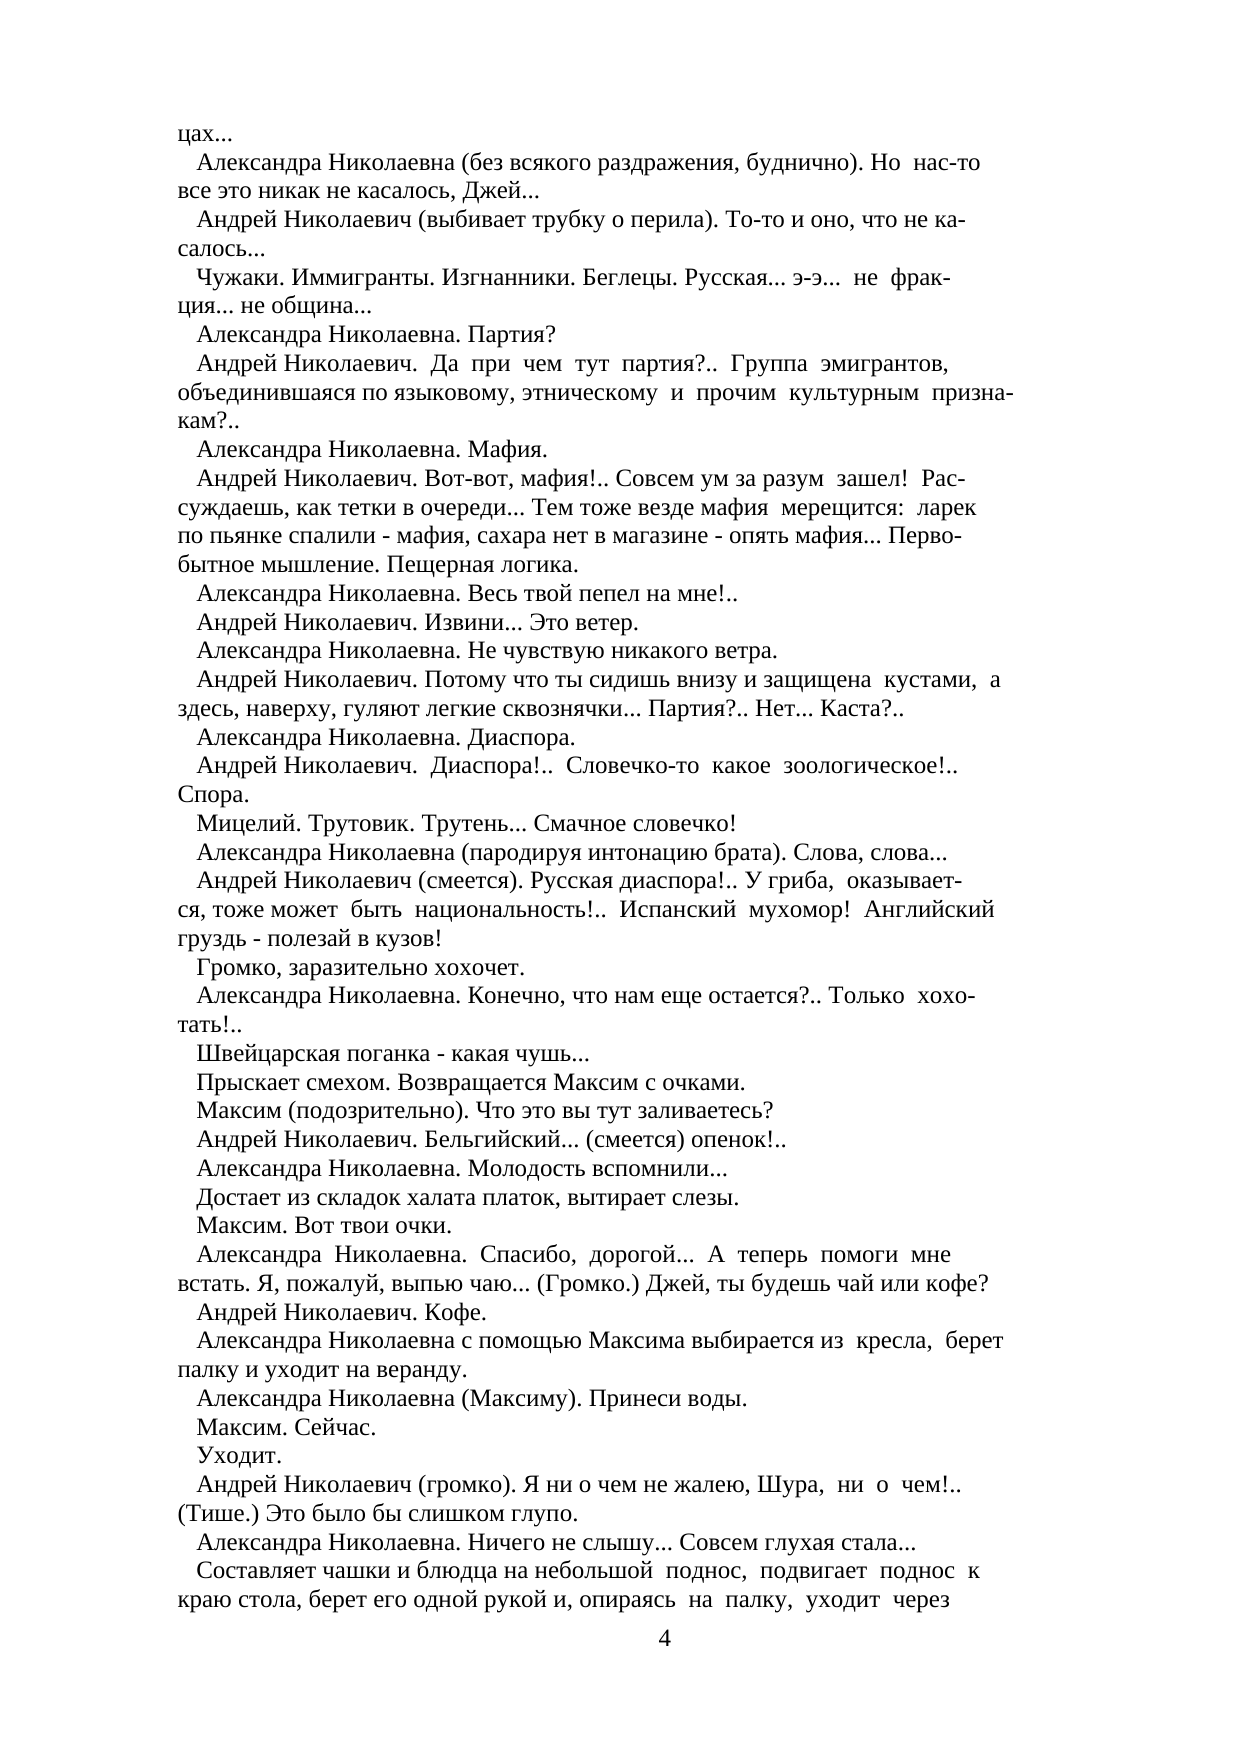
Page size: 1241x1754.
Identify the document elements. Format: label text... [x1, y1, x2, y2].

text Александра Николаевна. Спасибо, дорогой... А теперь помоги мне [177, 1239, 1152, 1268]
text Андрей Николаевич. Извини... Это ветер. [177, 607, 1152, 636]
text Андрей Николаевич. Да при чем тут партия?.. Группа эмигрантов, [177, 348, 1152, 377]
text по пьянке спалили - мафия, сахара нет в магазине - опять мафия... Перво- [177, 521, 1152, 549]
text Андрей Николаевич. Бельгийский... (смеется) опенок!.. [177, 1124, 1152, 1153]
text Александра Николаевна. Весь твой пепел на мне!.. [177, 578, 1152, 607]
text Александра Николаевна с помощью Максима выбирается из кресла, берет [177, 1326, 1152, 1354]
text Максим (подозрительно). Что это вы тут заливаетесь? [177, 1096, 1152, 1124]
text Андрей Николаевич (смеется). Русская диаспора!.. У гриба, оказывает- [177, 866, 1152, 894]
text объединившаяся по языковому, этническому и прочим культурным призна- [177, 377, 1152, 406]
text палку и уходит на веранду. [177, 1354, 1152, 1383]
text краю стола, берет его одной рукой и, опираясь на палку, уходит через [177, 1584, 1152, 1613]
text Александра Николаевна (Максиму). Принеси воды. [177, 1383, 1152, 1412]
text ся, тоже может быть национальность!.. Испанский мухомор! Английский [177, 894, 1152, 923]
text Андрей Николаевич. Вот-вот, мафия!.. Совсем ум за разум зашел! Рас- [177, 463, 1152, 492]
text Спора. [177, 779, 1152, 808]
text Уходит. [177, 1441, 1152, 1469]
text здесь, наверху, гуляют легкие сквознячки... Партия?.. Нет... Каста?.. [177, 693, 1152, 722]
text салось... [177, 233, 1152, 262]
text Александра Николаевна. Диаспора. [177, 722, 1152, 751]
text (Тише.) Это было бы слишком глупо. [177, 1498, 1152, 1527]
text Мицелий. Трутовик. Трутень... Смачное словечко! [177, 808, 1152, 837]
text Максим. Вот твои очки. [177, 1211, 1152, 1239]
text Александра Николаевна. Конечно, что нам еще остается?.. Только хохо- [177, 981, 1152, 1009]
text Александра Николаевна. Молодость вспомнили... [177, 1153, 1152, 1182]
text бытное мышление. Пещерная логика. [177, 549, 1152, 578]
text Александра Николаевна. Не чувствую никакого ветра. [177, 636, 1152, 664]
text тать!.. [177, 1009, 1152, 1038]
text Прыскает смехом. Возвращается Максим с очками. [177, 1067, 1152, 1096]
text кам?.. [177, 406, 1152, 434]
text груздь - полезай в кузов! [177, 923, 1152, 952]
text Андрей Николаевич (выбивает трубку о перила). То-то и оно, что не ка- [177, 204, 1152, 233]
text Александра Николаевна (без всякого раздражения, буднично). Но нас-то [177, 147, 1152, 176]
text Громко, заразительно хохочет. [177, 952, 1152, 981]
text Александра Николаевна. Партия? [177, 319, 1152, 348]
text Александра Николаевна. Ничего не слышу... Совсем глухая стала... [177, 1527, 1152, 1556]
text Швейцарская поганка - какая чушь... [177, 1038, 1152, 1067]
text ция... не община... [177, 291, 1152, 319]
text все это никак не касалось, Джей... [177, 176, 1152, 204]
text Александра Николаевна. Мафия. [177, 434, 1152, 463]
text Максим. Сейчас. [177, 1412, 1152, 1441]
text Андрей Николаевич. Диаспора!.. Словечко-то какое зоологическое!.. [177, 751, 1152, 779]
text Андрей Николаевич. Потому что ты сидишь внизу и защищена кустами, а [177, 664, 1152, 693]
text встать. Я, пожалуй, выпью чаю... (Громко.) Джей, ты будешь чай или кофе? [177, 1268, 1152, 1297]
text Андрей Николаевич. Кофе. [177, 1297, 1152, 1326]
text Александра Николаевна (пародируя интонацию брата). Слова, слова... [177, 837, 1152, 866]
text Чужаки. Иммигранты. Изгнанники. Беглецы. Русская... э-э... не фрак- [177, 262, 1152, 291]
text цах... [177, 118, 1152, 147]
text Достает из складок халата платок, вытирает слезы. [177, 1182, 1152, 1211]
text Составляет чашки и блюдца на небольшой поднос, подвигает поднос к [177, 1556, 1152, 1584]
text Андрей Николаевич (громко). Я ни о чем не жалею, Шура, ни о чем!.. [177, 1469, 1152, 1498]
text суждаешь, как тетки в очереди... Тем тоже везде мафия мерещится: ларек [177, 492, 1152, 521]
